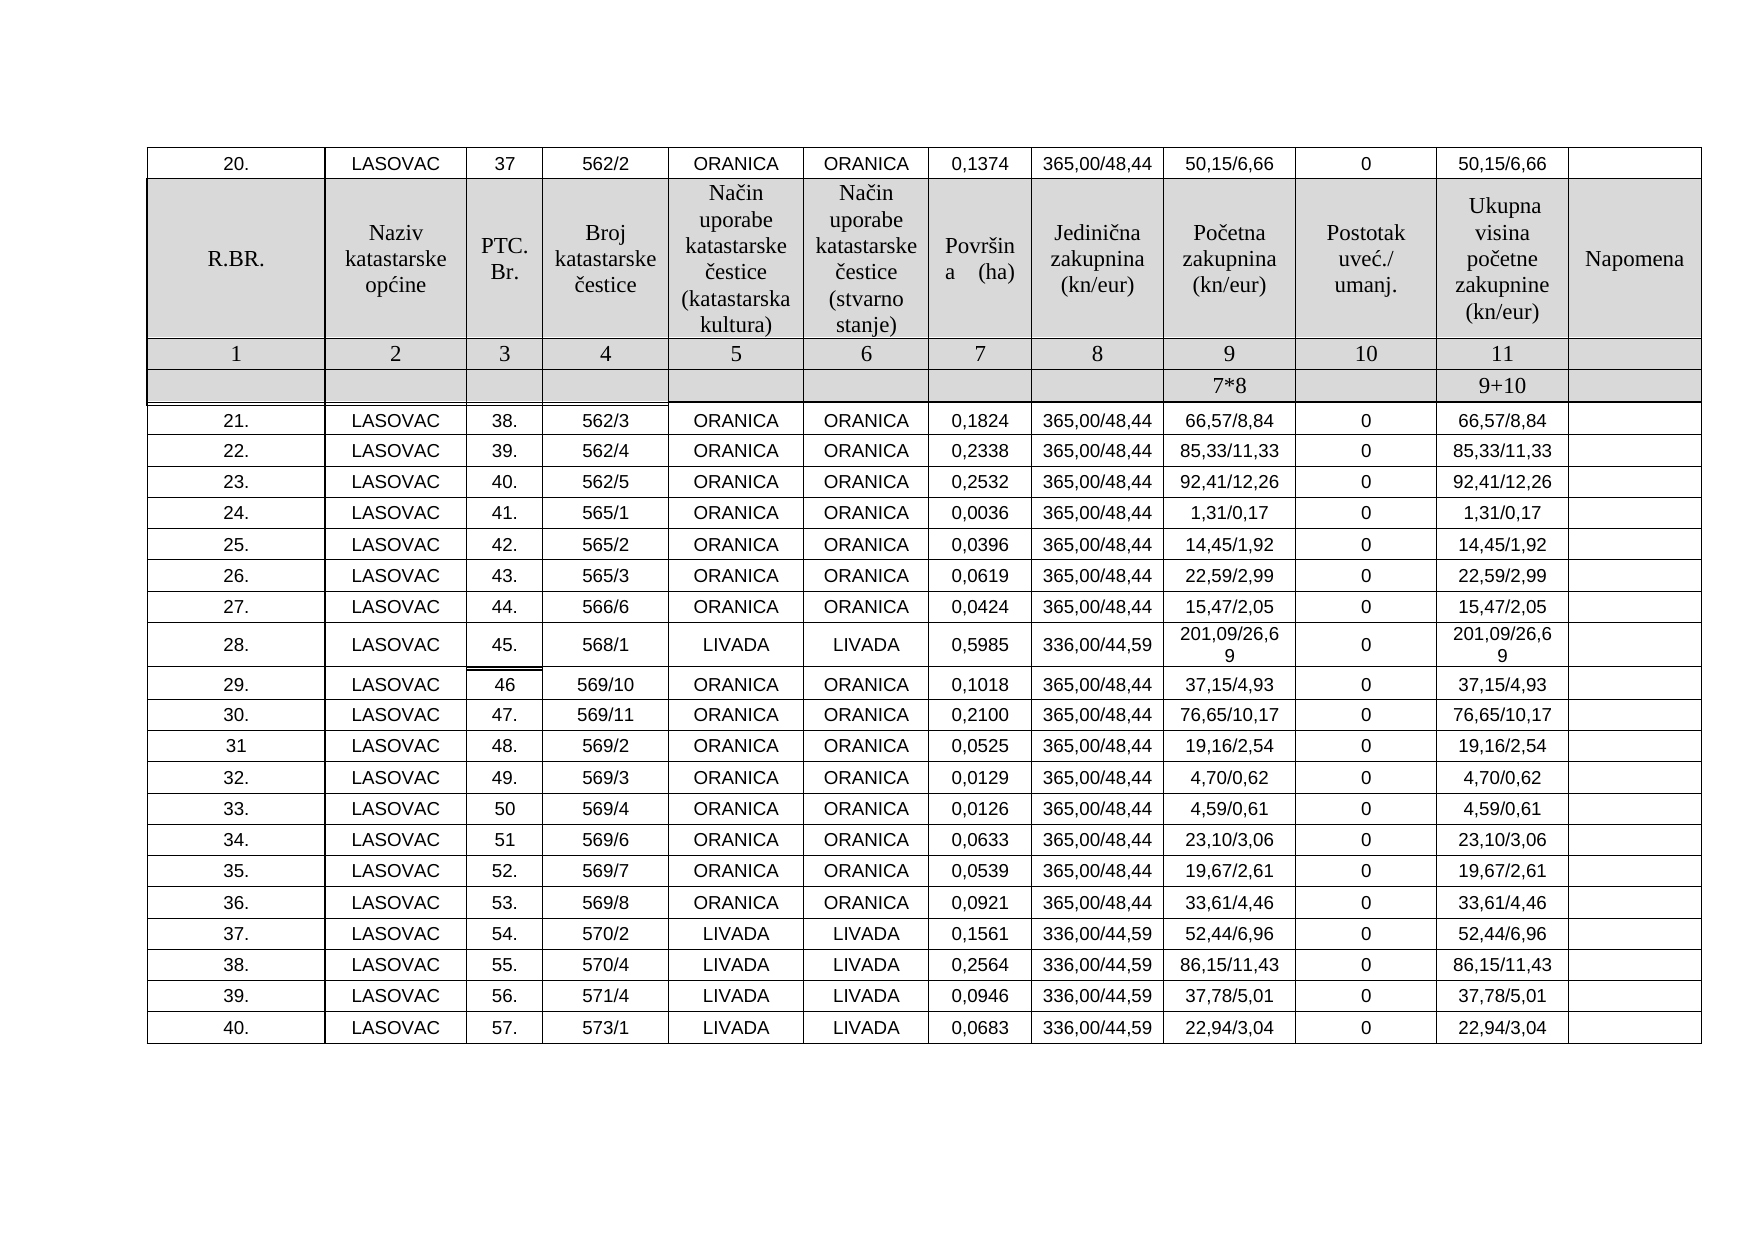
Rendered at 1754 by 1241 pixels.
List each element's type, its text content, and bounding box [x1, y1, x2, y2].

table_cell [326, 370, 466, 401]
table_cell 4,59/0,61 [1437, 794, 1568, 824]
table_cell 0,0129 [929, 762, 1031, 792]
table_cell 0,1018 [929, 667, 1031, 699]
table_cell 66,57/8,84 [1164, 403, 1295, 434]
table_cell [148, 370, 324, 401]
table_cell ORANICA [804, 403, 928, 434]
table_cell 0 [1296, 731, 1436, 761]
table_cell 569/2 [543, 731, 668, 761]
table_cell 52,44/6,96 [1437, 919, 1568, 949]
table_cell 365,00/48,44 [1032, 592, 1163, 622]
table_cell 569/11 [543, 700, 668, 730]
table_cell 40. [148, 1012, 324, 1042]
table_cell ORANICA [669, 887, 803, 917]
table_cell ORANICA [669, 403, 803, 434]
table_cell [1569, 825, 1701, 855]
table_cell 1,31/0,17 [1437, 498, 1568, 528]
table_cell 365,00/48,44 [1032, 467, 1163, 497]
table_cell [1569, 700, 1701, 730]
table_cell ORANICA [669, 467, 803, 497]
table_cell 365,00/48,44 [1032, 856, 1163, 886]
table_cell 20. [148, 148, 324, 178]
table_cell ORANICA [669, 498, 803, 528]
table_cell Ukupna visina početne zakupnine (kn/eur) [1437, 179, 1568, 337]
table_cell 2 [326, 339, 466, 369]
table_cell 0,1374 [929, 148, 1031, 178]
table_cell 336,00/44,59 [1032, 1012, 1163, 1042]
table_cell 22,59/2,99 [1164, 560, 1295, 591]
table_cell 37 [467, 148, 542, 178]
table_cell 54. [467, 919, 542, 949]
table_cell 22. [148, 435, 324, 466]
table_cell 0,2338 [929, 435, 1031, 466]
table_cell [1569, 339, 1701, 369]
table_cell 50,15/6,66 [1437, 148, 1568, 178]
table_cell 336,00/44,59 [1032, 623, 1163, 666]
table_cell LASOVAC [326, 856, 466, 886]
table_cell 52,44/6,96 [1164, 919, 1295, 949]
table_cell LASOVAC [326, 667, 466, 699]
table_cell 66,57/8,84 [1437, 403, 1568, 434]
table_cell 0 [1296, 794, 1436, 824]
table_cell 0,0126 [929, 794, 1031, 824]
table_cell ORANICA [804, 825, 928, 855]
table_cell 365,00/48,44 [1032, 403, 1163, 434]
table_cell [1569, 981, 1701, 1011]
table_cell Površina (ha) [929, 179, 1031, 337]
table_cell 7 [929, 339, 1031, 369]
table_cell 365,00/48,44 [1032, 667, 1163, 699]
table_cell ORANICA [669, 529, 803, 559]
table_cell LASOVAC [326, 919, 466, 949]
table_cell 0,1561 [929, 919, 1031, 949]
table_cell 15,47/2,05 [1437, 592, 1568, 622]
table_cell ORANICA [669, 794, 803, 824]
table_cell 0 [1296, 623, 1436, 666]
table_cell 562/2 [543, 148, 668, 178]
table_cell 24. [148, 498, 324, 528]
table_cell LIVADA [804, 950, 928, 980]
table_cell 570/2 [543, 919, 668, 949]
table_cell 0 [1296, 1012, 1436, 1042]
table_cell 365,00/48,44 [1032, 700, 1163, 730]
table_cell R.BR. [148, 179, 324, 337]
table_cell [1569, 467, 1701, 497]
table_cell 76,65/10,17 [1164, 700, 1295, 730]
table_cell [1569, 403, 1701, 434]
table_cell 336,00/44,59 [1032, 950, 1163, 980]
table_cell 201,09/26,69 [1164, 623, 1295, 666]
table_cell LASOVAC [326, 623, 466, 666]
table_cell 23. [148, 467, 324, 497]
table_cell 92,41/12,26 [1164, 467, 1295, 497]
table_cell 0,0525 [929, 731, 1031, 761]
table_cell 0 [1296, 887, 1436, 917]
table_cell ORANICA [669, 825, 803, 855]
table_cell ORANICA [804, 148, 928, 178]
table_cell 50,15/6,66 [1164, 148, 1295, 178]
table_cell Napomena [1569, 179, 1701, 337]
table_cell [467, 370, 542, 401]
table_cell ORANICA [669, 762, 803, 792]
table_cell [804, 370, 928, 401]
table_cell 39. [467, 435, 542, 466]
table_cell 570/4 [543, 950, 668, 980]
table_cell 92,41/12,26 [1437, 467, 1568, 497]
table_cell 0 [1296, 981, 1436, 1011]
table_cell 7*8 [1164, 370, 1295, 401]
table_cell 33,61/4,46 [1437, 887, 1568, 917]
table_cell [1569, 794, 1701, 824]
table_cell 33,61/4,46 [1164, 887, 1295, 917]
table_cell 0 [1296, 467, 1436, 497]
table_cell 365,00/48,44 [1032, 762, 1163, 792]
table_cell LIVADA [669, 919, 803, 949]
table_cell 40. [467, 467, 542, 497]
table_cell Naziv katastarske općine [326, 179, 466, 337]
table_cell 19,16/2,54 [1164, 731, 1295, 761]
table_cell 365,00/48,44 [1032, 435, 1163, 466]
table_cell 33. [148, 794, 324, 824]
table_cell ORANICA [669, 667, 803, 699]
table_cell 38. [148, 950, 324, 980]
table_cell ORANICA [804, 856, 928, 886]
table_cell [1569, 623, 1701, 666]
table_cell 23,10/3,06 [1437, 825, 1568, 855]
table_cell [1569, 592, 1701, 622]
table_cell [929, 370, 1031, 401]
table_cell 0 [1296, 498, 1436, 528]
table_cell 52. [467, 856, 542, 886]
table_cell 37,78/5,01 [1437, 981, 1568, 1011]
table_cell [1569, 731, 1701, 761]
table_cell 0 [1296, 950, 1436, 980]
table_cell 21. [148, 406, 324, 434]
table_cell ORANICA [804, 467, 928, 497]
table_cell 39. [148, 981, 324, 1011]
table_cell 1,31/0,17 [1164, 498, 1295, 528]
table_cell 38. [467, 406, 542, 434]
table_cell LASOVAC [326, 592, 466, 622]
table_cell 35. [148, 856, 324, 886]
table_cell 56. [467, 981, 542, 1011]
table_cell ORANICA [669, 856, 803, 886]
table_cell LIVADA [669, 981, 803, 1011]
table_cell ORANICA [804, 592, 928, 622]
table_cell 85,33/11,33 [1164, 435, 1295, 466]
table_cell [1569, 667, 1701, 699]
table_cell 4,70/0,62 [1437, 762, 1568, 792]
table_cell [1569, 1012, 1701, 1042]
table_cell 569/4 [543, 794, 668, 824]
table_cell 569/7 [543, 856, 668, 886]
table_cell 76,65/10,17 [1437, 700, 1568, 730]
table_cell Način uporabe katastarske čestice (stvarno stanje) [804, 179, 928, 337]
table_cell ORANICA [804, 667, 928, 699]
table_cell 19,67/2,61 [1437, 856, 1568, 886]
table_cell ORANICA [804, 731, 928, 761]
table_cell PTC. Br. [467, 179, 542, 337]
table_cell 41. [467, 498, 542, 528]
table_cell 50 [467, 794, 542, 824]
table_cell 0,2100 [929, 700, 1031, 730]
table_cell 565/2 [543, 529, 668, 559]
table_cell 568/1 [543, 623, 668, 666]
table_cell Početna zakupnina (kn/eur) [1164, 179, 1295, 337]
table_cell 569/10 [543, 667, 668, 699]
table_cell 48. [467, 731, 542, 761]
table_cell 85,33/11,33 [1437, 435, 1568, 466]
table_cell 49. [467, 762, 542, 792]
table_cell 562/5 [543, 467, 668, 497]
table_cell 4,59/0,61 [1164, 794, 1295, 824]
table_cell [1569, 435, 1701, 466]
table_cell 86,15/11,43 [1164, 950, 1295, 980]
table_cell 0 [1296, 592, 1436, 622]
table_cell 28. [148, 623, 324, 666]
table_cell 0 [1296, 403, 1436, 434]
table_cell 22,94/3,04 [1437, 1012, 1568, 1042]
table_cell LASOVAC [326, 406, 466, 434]
table_cell [669, 370, 803, 401]
table_cell 37,15/4,93 [1437, 667, 1568, 699]
table_cell 43. [467, 560, 542, 591]
table_cell 365,00/48,44 [1032, 560, 1163, 591]
table_cell 9 [1164, 339, 1295, 369]
table_cell 0,0396 [929, 529, 1031, 559]
table_cell 0 [1296, 560, 1436, 591]
table_cell 37. [148, 919, 324, 949]
table_cell 365,00/48,44 [1032, 148, 1163, 178]
table_cell 0 [1296, 856, 1436, 886]
table_cell ORANICA [669, 560, 803, 591]
table_cell 30. [148, 700, 324, 730]
table_cell LASOVAC [326, 560, 466, 591]
table_cell 0 [1296, 435, 1436, 466]
table_cell ORANICA [804, 560, 928, 591]
table_cell [1569, 498, 1701, 528]
table_cell 4 [543, 339, 668, 369]
table_cell 0,0036 [929, 498, 1031, 528]
table_cell [1569, 529, 1701, 559]
table_cell 0,2532 [929, 467, 1031, 497]
table_cell LASOVAC [326, 148, 466, 178]
table_cell [543, 370, 668, 401]
table_cell 51 [467, 825, 542, 855]
table_cell Postotak uveć./ umanj. [1296, 179, 1436, 337]
table_cell LASOVAC [326, 498, 466, 528]
table_cell 1 [148, 339, 324, 369]
table_cell LIVADA [669, 623, 803, 666]
table_cell 45. [467, 623, 542, 666]
table_cell [1569, 919, 1701, 949]
table_cell 0,0921 [929, 887, 1031, 917]
table_cell LASOVAC [326, 794, 466, 824]
table_cell 27. [148, 592, 324, 622]
table_cell 26. [148, 560, 324, 591]
table_cell 53. [467, 887, 542, 917]
table_cell 32. [148, 762, 324, 792]
table_cell 365,00/48,44 [1032, 731, 1163, 761]
table_cell 14,45/1,92 [1164, 529, 1295, 559]
table_cell 0 [1296, 700, 1436, 730]
table_cell Broj katastarske čestice [543, 179, 668, 337]
table_cell ORANICA [669, 731, 803, 761]
table_cell 0,0619 [929, 560, 1031, 591]
table_cell 11 [1437, 339, 1568, 369]
table_cell 14,45/1,92 [1437, 529, 1568, 559]
table_cell LASOVAC [326, 731, 466, 761]
table_cell [1569, 560, 1701, 591]
table_cell 573/1 [543, 1012, 668, 1042]
table_cell ORANICA [669, 435, 803, 466]
table_cell 42. [467, 529, 542, 559]
table_cell 19,16/2,54 [1437, 731, 1568, 761]
table_cell [1032, 370, 1163, 401]
table_cell 0,0683 [929, 1012, 1031, 1042]
table_cell 4,70/0,62 [1164, 762, 1295, 792]
table_cell [1296, 370, 1436, 401]
table_cell 571/4 [543, 981, 668, 1011]
table_cell 10 [1296, 339, 1436, 369]
table_cell 365,00/48,44 [1032, 887, 1163, 917]
table_cell ORANICA [669, 148, 803, 178]
table_cell 9+10 [1437, 370, 1568, 401]
table_cell 31 [148, 731, 324, 761]
table_cell LIVADA [804, 1012, 928, 1042]
table_cell 47. [467, 700, 542, 730]
table_cell 23,10/3,06 [1164, 825, 1295, 855]
table_cell ORANICA [804, 794, 928, 824]
table_cell LASOVAC [326, 467, 466, 497]
table_cell 365,00/48,44 [1032, 825, 1163, 855]
table_cell ORANICA [669, 700, 803, 730]
table_cell 86,15/11,43 [1437, 950, 1568, 980]
table_cell [1569, 887, 1701, 917]
table_cell 8 [1032, 339, 1163, 369]
table_cell 0 [1296, 825, 1436, 855]
table_cell LASOVAC [326, 981, 466, 1011]
table_cell 565/3 [543, 560, 668, 591]
table_cell 565/1 [543, 498, 668, 528]
table_cell 0 [1296, 529, 1436, 559]
table_cell ORANICA [804, 498, 928, 528]
table_cell LIVADA [669, 950, 803, 980]
table_cell 365,00/48,44 [1032, 794, 1163, 824]
table_cell Način uporabe katastarske čestice (katastarska kultura) [669, 179, 803, 337]
table_cell 569/6 [543, 825, 668, 855]
table_cell 0,0424 [929, 592, 1031, 622]
table_cell 0,0946 [929, 981, 1031, 1011]
table_cell 365,00/48,44 [1032, 529, 1163, 559]
table_cell 3 [467, 339, 542, 369]
table_cell LIVADA [804, 623, 928, 666]
table_cell LASOVAC [326, 435, 466, 466]
table_cell 0,0539 [929, 856, 1031, 886]
table_cell LASOVAC [326, 887, 466, 917]
table_cell 336,00/44,59 [1032, 919, 1163, 949]
table_cell 0 [1296, 919, 1436, 949]
table_cell 34. [148, 825, 324, 855]
table_cell 0,5985 [929, 623, 1031, 666]
table_cell LASOVAC [326, 700, 466, 730]
table_cell 0,0633 [929, 825, 1031, 855]
table_cell 25. [148, 529, 324, 559]
table_cell 336,00/44,59 [1032, 981, 1163, 1011]
table_cell 201,09/26,69 [1437, 623, 1568, 666]
table_cell LIVADA [669, 1012, 803, 1042]
table_cell 0 [1296, 148, 1436, 178]
table_cell [1569, 762, 1701, 792]
table_cell 15,47/2,05 [1164, 592, 1295, 622]
table_cell LIVADA [804, 919, 928, 949]
table_cell 22,59/2,99 [1437, 560, 1568, 591]
table_cell 46 [467, 671, 542, 699]
table_cell 365,00/48,44 [1032, 498, 1163, 528]
table_cell LIVADA [804, 981, 928, 1011]
table_cell LASOVAC [326, 762, 466, 792]
table_cell ORANICA [669, 592, 803, 622]
table_cell 0,1824 [929, 403, 1031, 434]
table_cell 0,2564 [929, 950, 1031, 980]
table_cell ORANICA [804, 700, 928, 730]
table_cell 37,78/5,01 [1164, 981, 1295, 1011]
table_cell 44. [467, 592, 542, 622]
table_cell 0 [1296, 762, 1436, 792]
table_cell [1569, 148, 1701, 178]
table_cell 0 [1296, 667, 1436, 699]
table_cell ORANICA [804, 762, 928, 792]
table_cell 22,94/3,04 [1164, 1012, 1295, 1042]
table_cell 57. [467, 1012, 542, 1042]
table_cell 37,15/4,93 [1164, 667, 1295, 699]
table_cell 6 [804, 339, 928, 369]
table_cell 29. [148, 667, 324, 699]
table_cell 562/3 [543, 406, 668, 434]
table_cell Jedinična zakupnina (kn/eur) [1032, 179, 1163, 337]
table_cell 562/4 [543, 435, 668, 466]
table_cell LASOVAC [326, 529, 466, 559]
table_cell 19,67/2,61 [1164, 856, 1295, 886]
table_cell ORANICA [804, 529, 928, 559]
table_cell 569/8 [543, 887, 668, 917]
table_cell 55. [467, 950, 542, 980]
table_cell 5 [669, 339, 803, 369]
table_cell 566/6 [543, 592, 668, 622]
table_cell LASOVAC [326, 825, 466, 855]
table_cell LASOVAC [326, 1012, 466, 1042]
table_cell [1569, 856, 1701, 886]
table_cell ORANICA [804, 887, 928, 917]
table_cell 36. [148, 887, 324, 917]
table_cell LASOVAC [326, 950, 466, 980]
table_cell 569/3 [543, 762, 668, 792]
table_cell [1569, 370, 1701, 401]
table_cell [1569, 950, 1701, 980]
table_cell ORANICA [804, 435, 928, 466]
